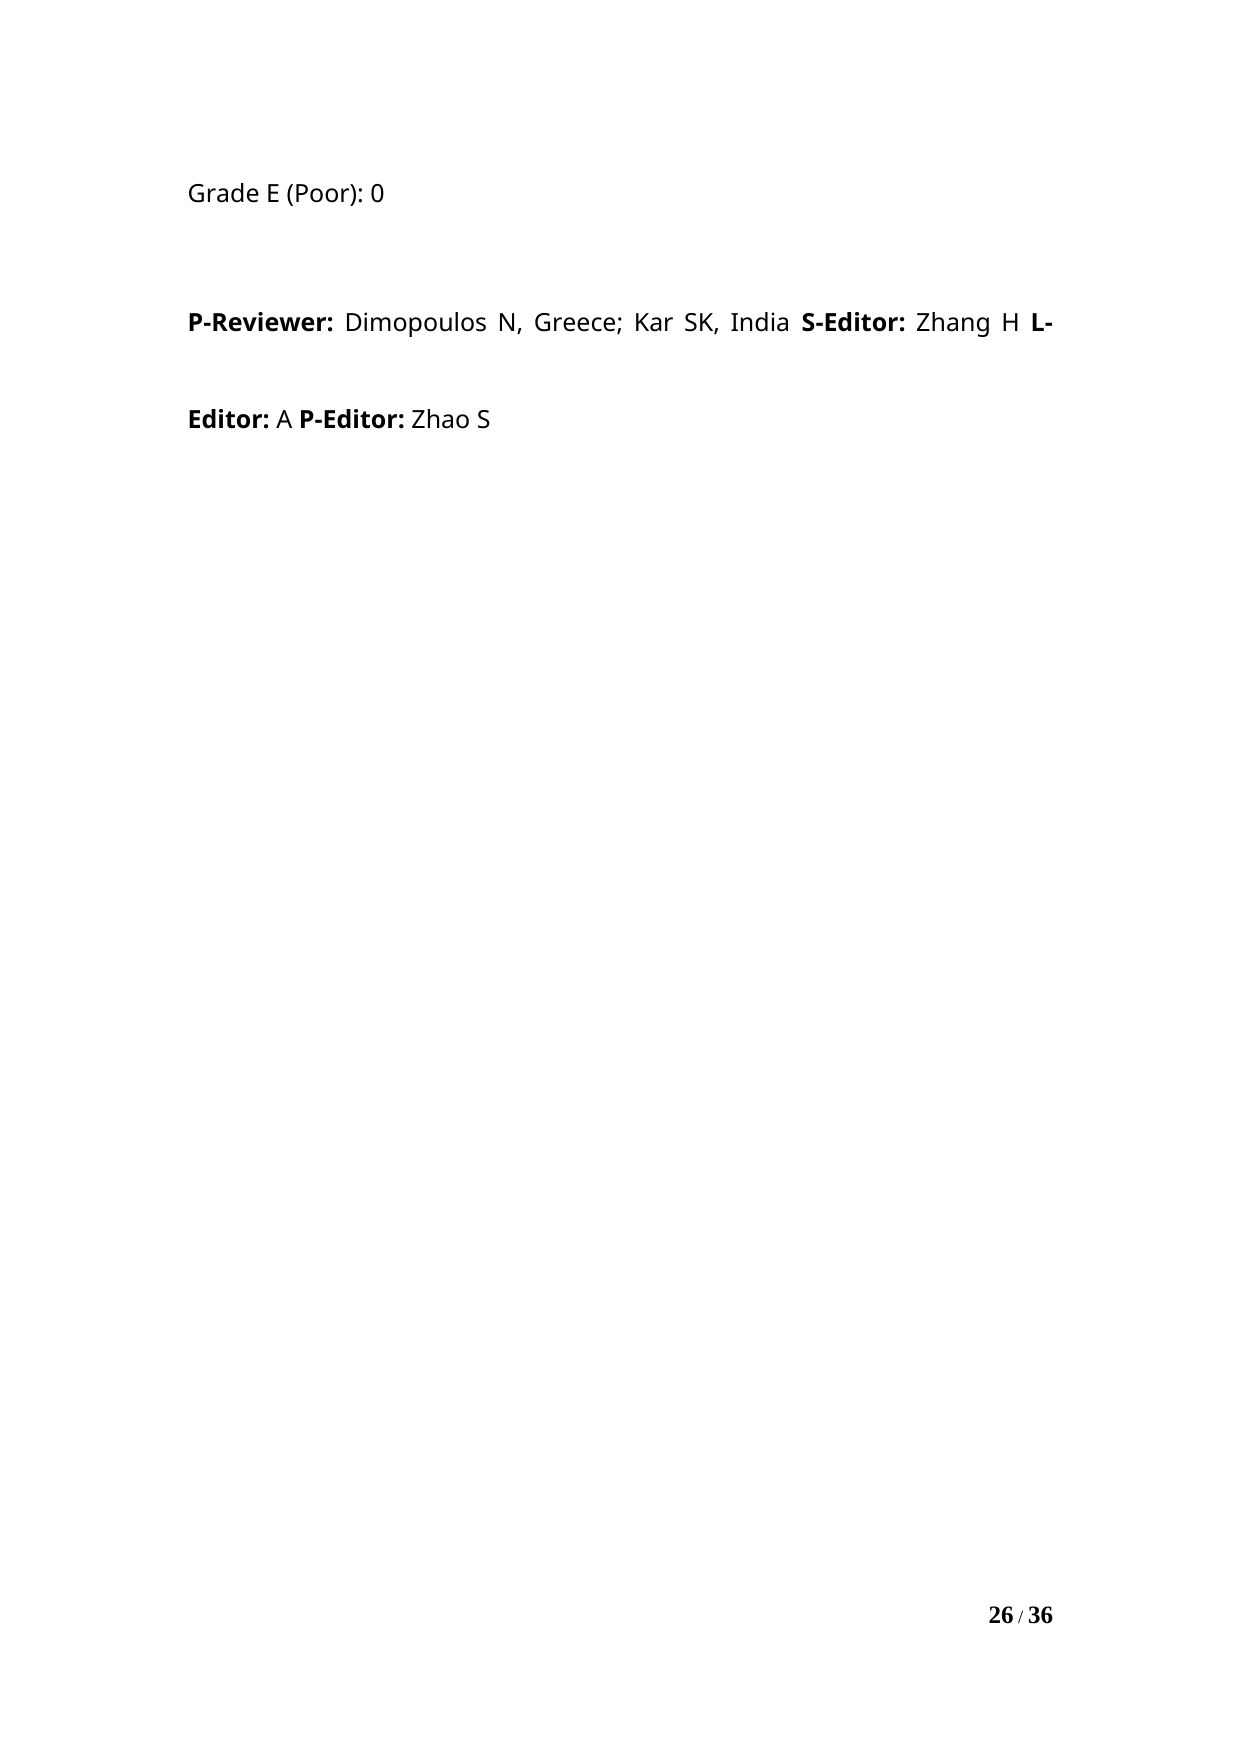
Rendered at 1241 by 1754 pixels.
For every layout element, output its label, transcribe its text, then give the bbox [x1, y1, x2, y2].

text P-Reviewer: Dimopoulos N, Greece; Kar SK, India S-Editor: Zhang H L-Editor: A P-Editor: Zhao S [187, 289, 1053, 451]
text Grade E (Poor): 0 [187, 160, 1053, 225]
